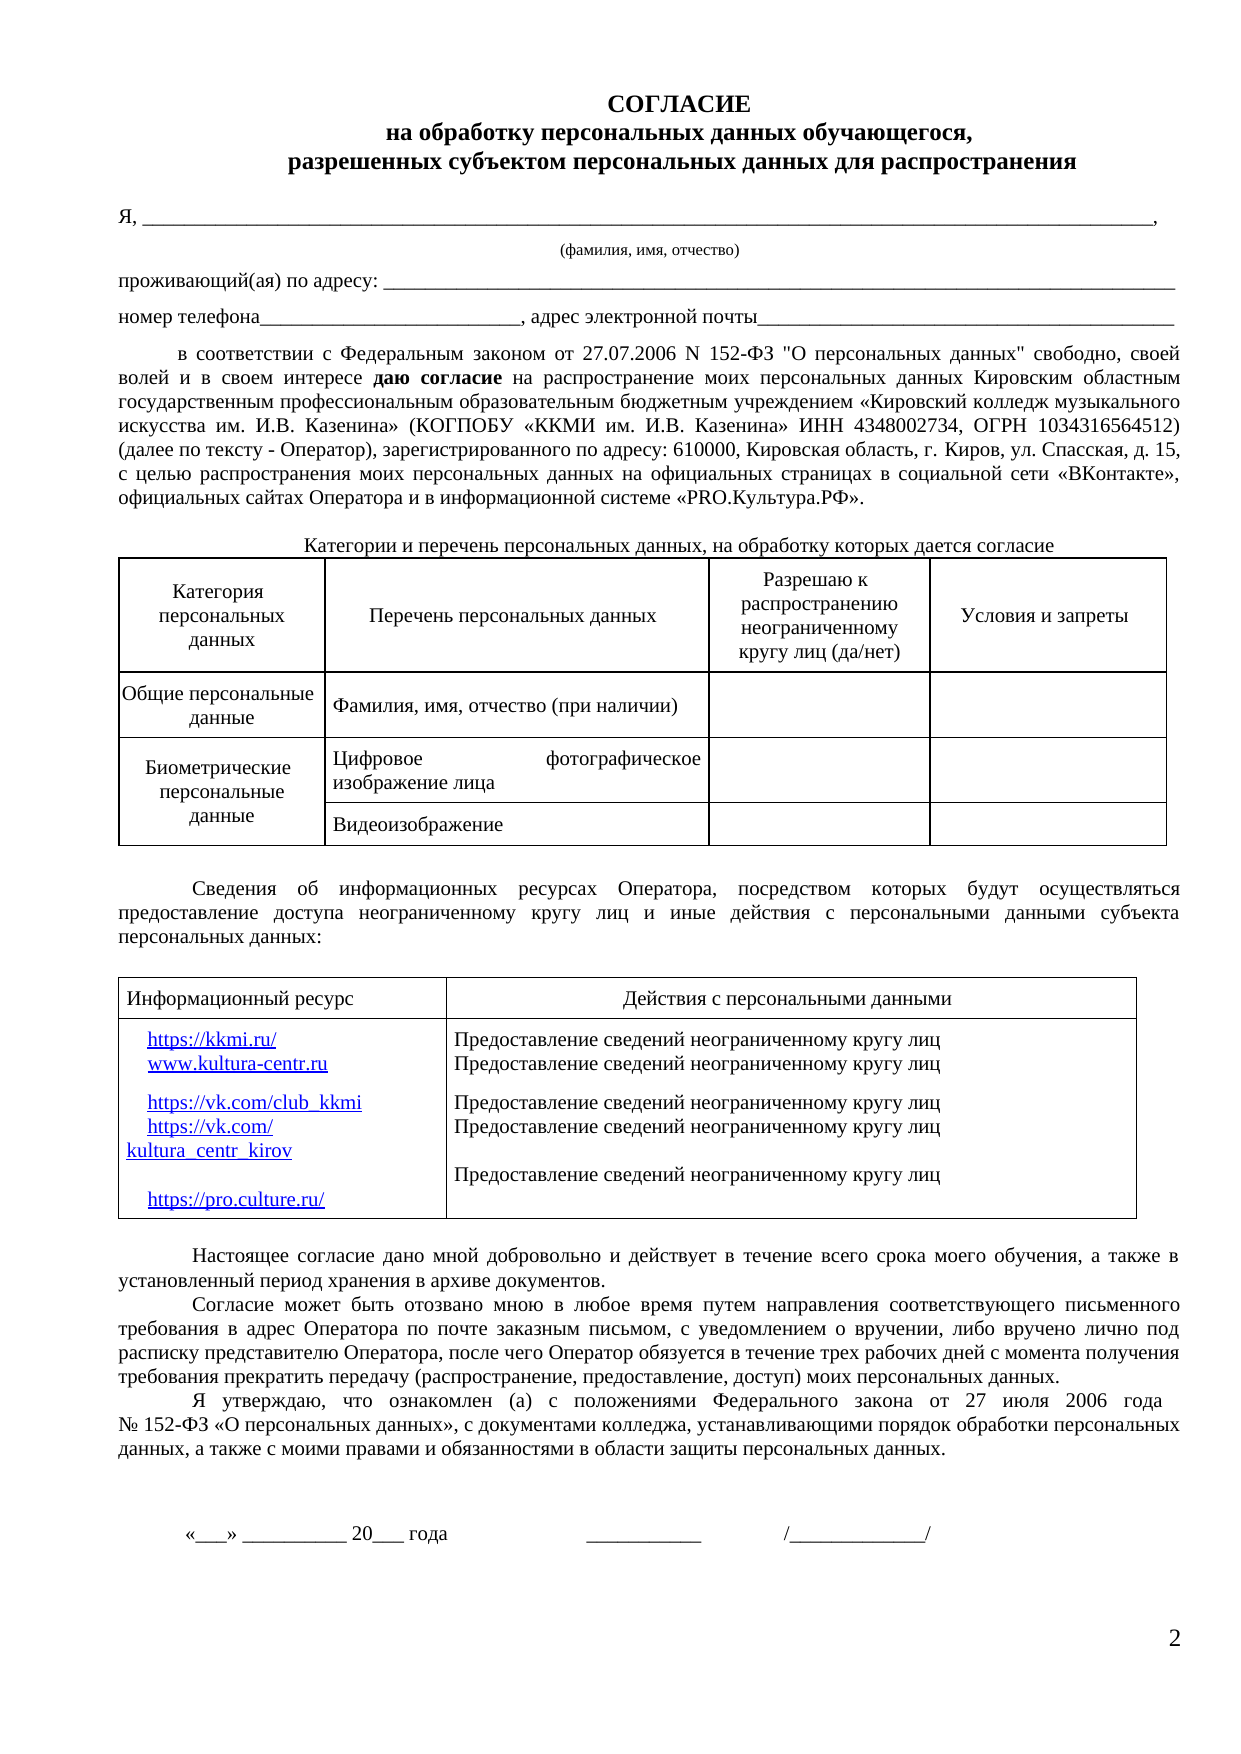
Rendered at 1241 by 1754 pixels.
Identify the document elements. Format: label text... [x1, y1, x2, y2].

text проживающий(ая) по адресу: ____________________________________________________________________________ [118, 268, 1181, 292]
table_cell Общие персональные данные [120, 673, 324, 737]
table_header Категория персональных данных [120, 559, 324, 671]
text Настоящее согласие дано мной добровольно и действует в течение всего срока моего обучения, а также в установленный период хранения в архиве документов. [118, 1243, 1181, 1292]
text номер телефона_________________________, адрес электронной почты________________________________________ [118, 304, 1181, 328]
table_header Информационный ресурс [119, 978, 446, 1018]
text Согласие может быть отозвано мною в любое время путем направления соответствующего письменного требования в адрес Оператора по почте заказным письмом, с уведомлением о вручении, либо вручено лично под расписку представителю Оператора, после чего Оператор обязуется в течение трех рабочих дней с момента получения требования прекратить передачу (распространение, предоставление, доступ) моих персональных данных. [118, 1292, 1181, 1388]
text в соответствии с Федеральным законом от 27.07.2006 N 152-ФЗ "О персональных данных" свободно, своей волей и в своем интересе даю согласие на распространение моих персональных данных Кировским областным государственным профессиональным образовательным бюджетным учреждением «Кировский колледж музыкального искусства им. И.В. Казенина» (КОГПОБУ «ККМИ им. И.В. Казенина» ИНН 4348002734, ОГРН 1034316564512) (далее по тексту - Оператор), зарегистрированного по адресу: 610000, Кировская область, г. Киров, ул. Спасская, д. 15, с целью распространения моих персональных данных на официальных страницах в социальной сети «ВКонтакте», официальных сайтах Оператора и в информационной системе «PRO.Культура.РФ». [118, 341, 1181, 509]
text Категории и перечень персональных данных, на обработку которых дается согласие [118, 533, 1181, 557]
table_header Условия и запреты [931, 559, 1166, 671]
table_cell Цифровое фотографическое изображение лица [326, 738, 708, 802]
table_header Действия с персональными данными [447, 978, 1136, 1018]
table_cell [710, 803, 929, 845]
text Сведения об информационных ресурсах Оператора, посредством которых будут осуществляться предоставление доступа неограниченному кругу лиц и иные действия с персональными данными субъекта персональных данных: [118, 876, 1181, 948]
text СОГЛАСИЕ [118, 89, 1181, 117]
table_cell [931, 803, 1166, 845]
table_cell [710, 738, 929, 802]
table_cell Видеоизображение [326, 803, 708, 845]
table_cell Биометрические персональные данные [120, 738, 324, 845]
table_cell Фамилия, имя, отчество (при наличии) [326, 673, 708, 737]
text Я, _________________________________________________________________________________________________, [118, 204, 1181, 228]
table_header Перечень персональных данных [326, 559, 708, 671]
text на обработку персональных данных обучающегося, [118, 117, 1181, 146]
table_cell [710, 673, 929, 737]
text Я утверждаю, что ознакомлен (а) с положениями Федерального закона от 27 июля 2006 года № 152-ФЗ «О персональных данных», с документами колледжа, устанавливающими порядок обработки персональных данных, а также с моими правами и обязанностями в области защиты персональных данных. [118, 1388, 1181, 1460]
table_cell [931, 673, 1166, 737]
table_header «___» __________ 20___ года [118, 1513, 512, 1553]
text (фамилия, имя, отчество) [118, 240, 1181, 259]
table_header Разрешаю к распространению неограниченному кругу лиц (да/нет) [710, 559, 929, 671]
table_cell Предоставление сведений неограниченному кругу лиц Предоставление сведений неограниченному кругу лиц Предоставление сведений неограниченному кругу лиц [447, 1083, 1136, 1218]
table_header /_____________/ [717, 1513, 1240, 1553]
table_header ___________ [512, 1513, 717, 1553]
text разрешенных субъектом персональных данных для распространения [118, 146, 1181, 175]
table_cell Предоставление сведений неограниченному кругу лиц Предоставление сведений неограниченному кругу лиц [447, 1019, 1136, 1082]
table_cell https://kkmi.ru/ www.kultura-centr.ru [119, 1019, 446, 1082]
table_cell https://vk.com/club_kkmi https://vk.com/kultura_centr_kirov https://pro.culture.ru/ [119, 1083, 446, 1218]
table_cell [931, 738, 1166, 802]
